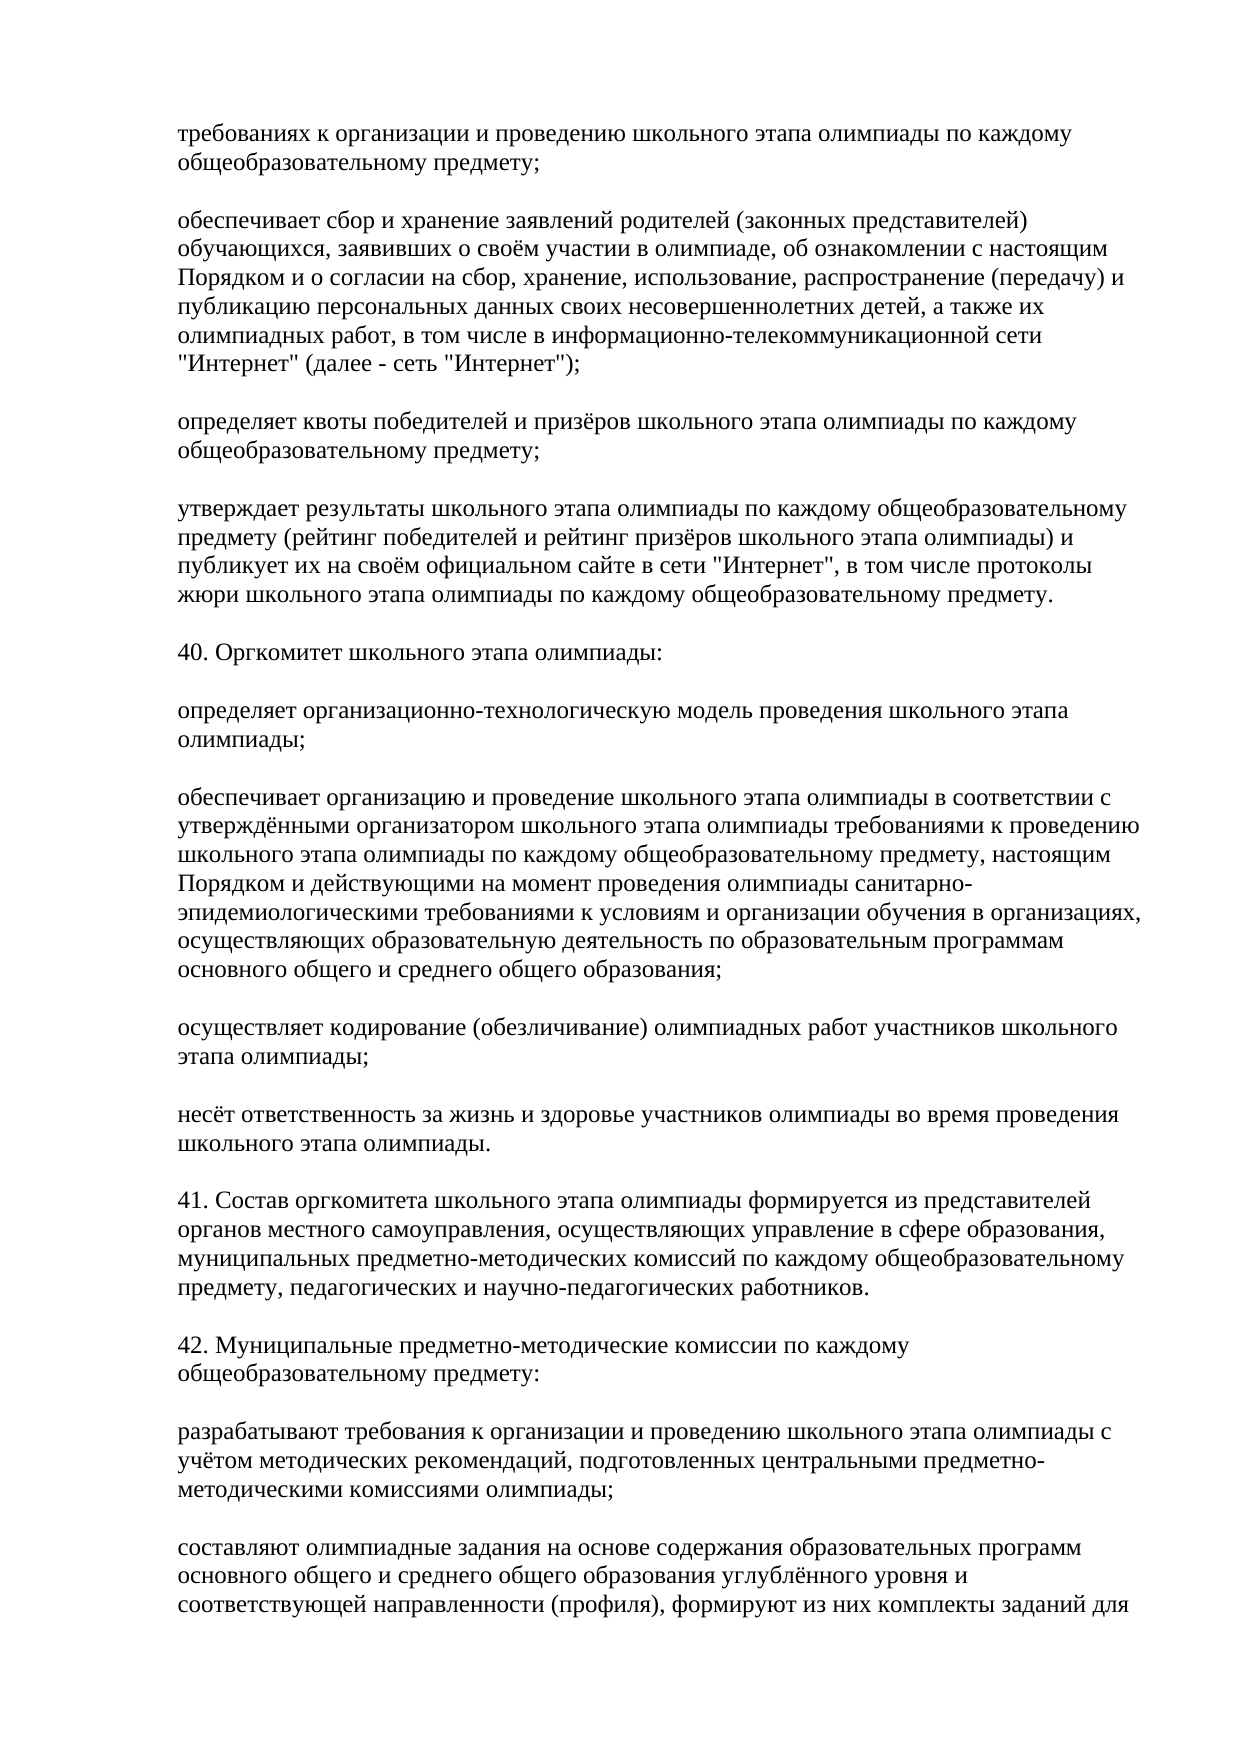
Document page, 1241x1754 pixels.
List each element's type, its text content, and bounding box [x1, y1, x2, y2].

text определяет квоты победителей и призёров школьного этапа олимпиады по каждому общеобразовательному предмету; [177, 406, 1152, 464]
text разрабатывают требования к организации и проведению школьного этапа олимпиады с учётом методических рекомендаций, подготовленных центральными предметно-методическими комиссиями олимпиады; [177, 1416, 1152, 1503]
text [177, 118, 1152, 176]
text 42. Муниципальные предметно-методические комиссии по каждому общеобразовательному предмету: [177, 1330, 1152, 1387]
text обеспечивает сбор и хранение заявлений родителей (законных представителей) обучающихся, заявивших о своём участии в олимпиаде, об ознакомлении с настоящим Порядком и о согласии на сбор, хранение, использование, распространение (передачу) и публикацию персональных данных своих несовершеннолетних детей, а также их олимпиадных работ, в том числе в информационно-телекоммуникационной сети "Интернет" (далее - сеть "Интернет"); [177, 205, 1152, 377]
text осуществляет кодирование (обезличивание) олимпиадных работ участников школьного этапа олимпиады; [177, 1012, 1152, 1070]
text 41. Состав оргкомитета школьного этапа олимпиады формируется из представителей органов местного самоуправления, осуществляющих управление в сфере образования, муниципальных предметно-методических комиссий по каждому общеобразовательному предмету, педагогических и научно-педагогических работников. [177, 1186, 1152, 1301]
text утверждает результаты школьного этапа олимпиады по каждому общеобразовательному предмету (рейтинг победителей и рейтинг призёров школьного этапа олимпиады) и публикует их на своём официальном сайте в сети "Интернет", в том числе протоколы жюри школьного этапа олимпиады по каждому общеобразовательному предмету. [177, 493, 1152, 608]
text 40. Оргкомитет школьного этапа олимпиады: [177, 637, 1152, 666]
text определяет организационно-технологическую модель проведения школьного этапа олимпиады; [177, 695, 1152, 753]
text обеспечивает организацию и проведение школьного этапа олимпиады в соответствии с утверждёнными организатором школьного этапа олимпиады требованиями к проведению школьного этапа олимпиады по каждому общеобразовательному предмету, настоящим Порядком и действующими на момент проведения олимпиады санитарно-эпидемиологическими требованиями к условиям и организации обучения в организациях, осуществляющих образовательную деятельность по образовательным программам основного общего и среднего общего образования; [177, 782, 1152, 983]
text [177, 1532, 1152, 1618]
text несёт ответственность за жизнь и здоровье участников олимпиады во время проведения школьного этапа олимпиады. [177, 1099, 1152, 1156]
